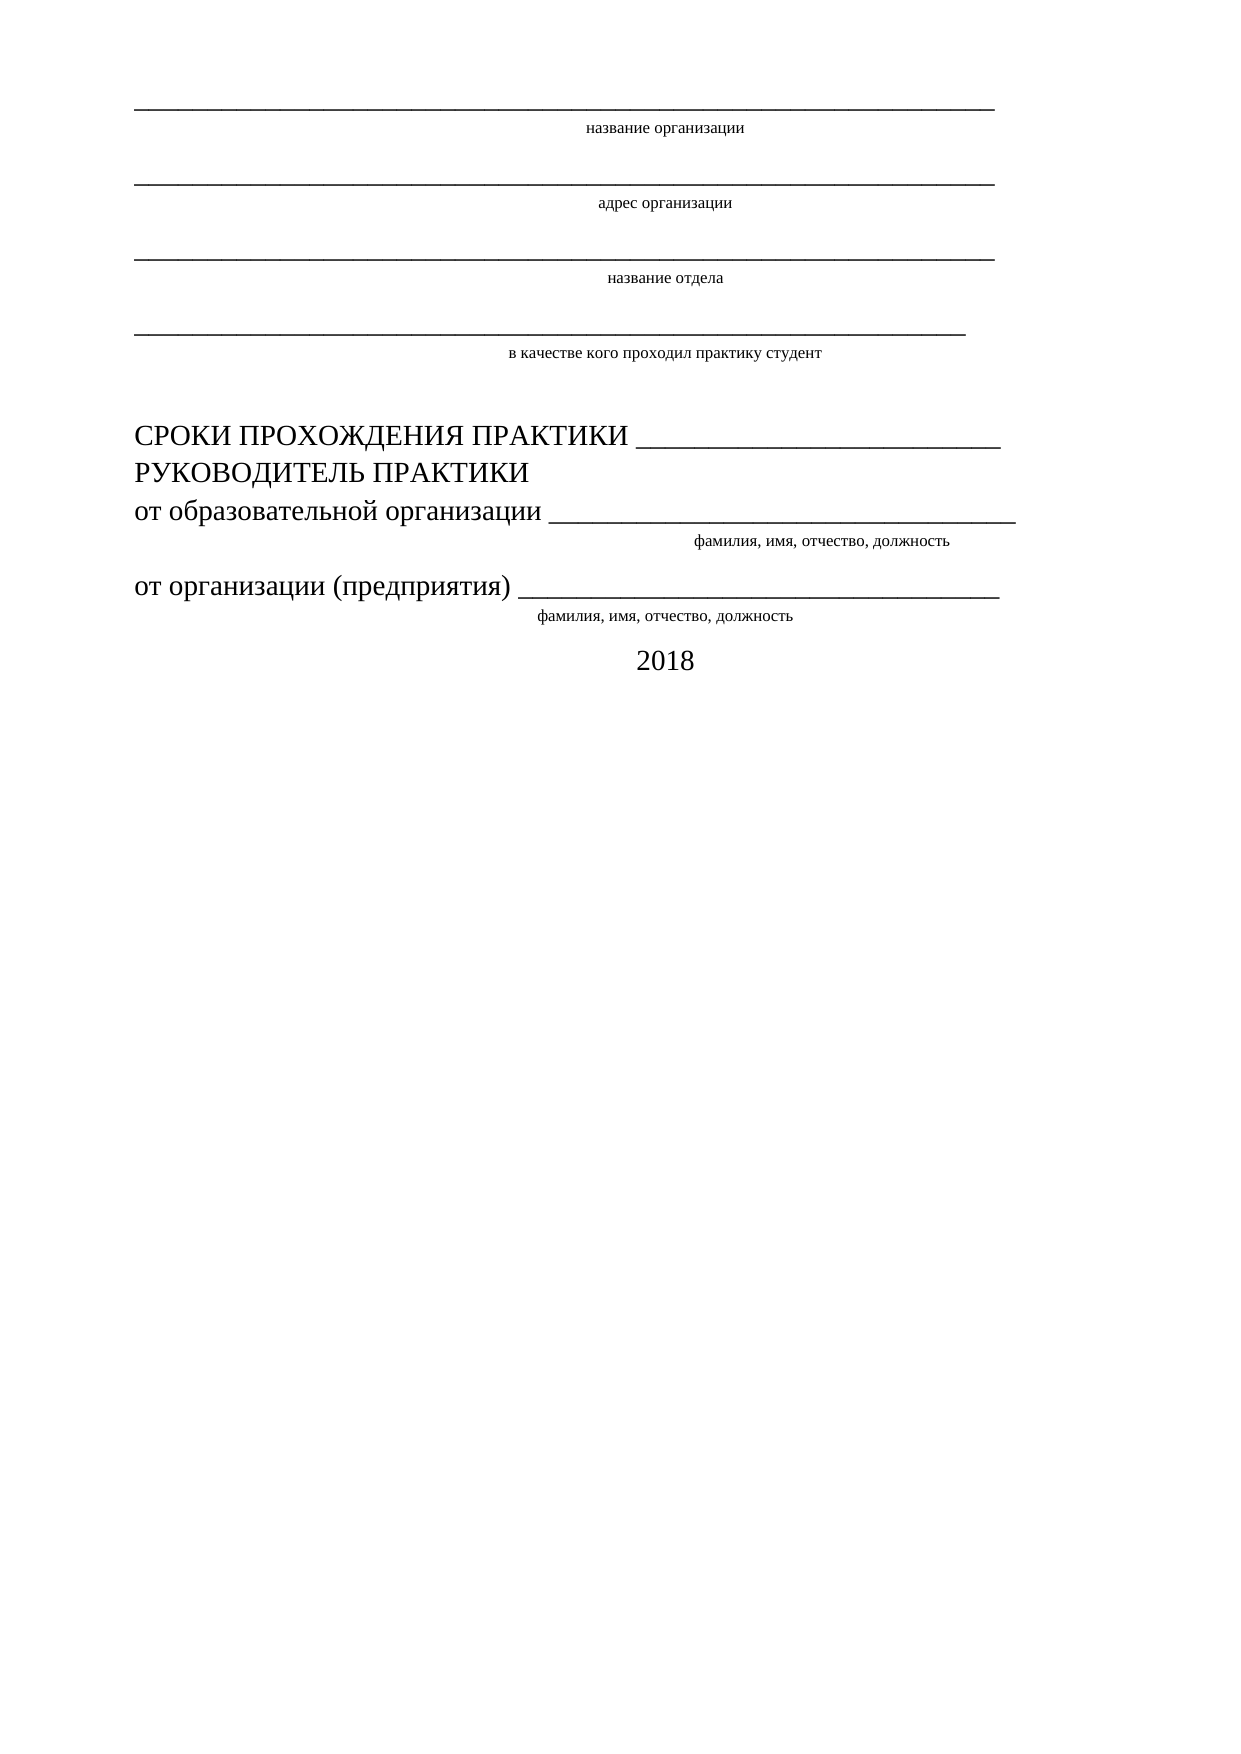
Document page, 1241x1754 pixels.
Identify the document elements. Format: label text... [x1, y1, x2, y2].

text название организации [119, 115, 1137, 153]
text СРОКИ ПРОХОЖДЕНИЯ ПРАКТИКИ _________________________ [119, 415, 1137, 453]
text ___________________________________________________________ [119, 228, 1137, 265]
text в качестве кого проходил практику студент [119, 340, 1137, 378]
text фамилия, имя, отчество, должность [119, 528, 1137, 565]
text от организации (предприятия) _________________________________ [119, 565, 1137, 603]
text название отдела [119, 265, 1137, 303]
text ___________________________________________________________ [119, 78, 1137, 115]
text 2018 [119, 640, 1137, 678]
text фамилия, имя, отчество, должность [119, 603, 1137, 640]
text ___________________________________________________________ [119, 153, 1137, 190]
text адрес организации [119, 190, 1137, 228]
text _________________________________________________________ [119, 303, 1137, 340]
text РУКОВОДИТЕЛЬ ПРАКТИКИ [119, 453, 1137, 490]
text от образовательной организации ________________________________ [119, 490, 1137, 528]
